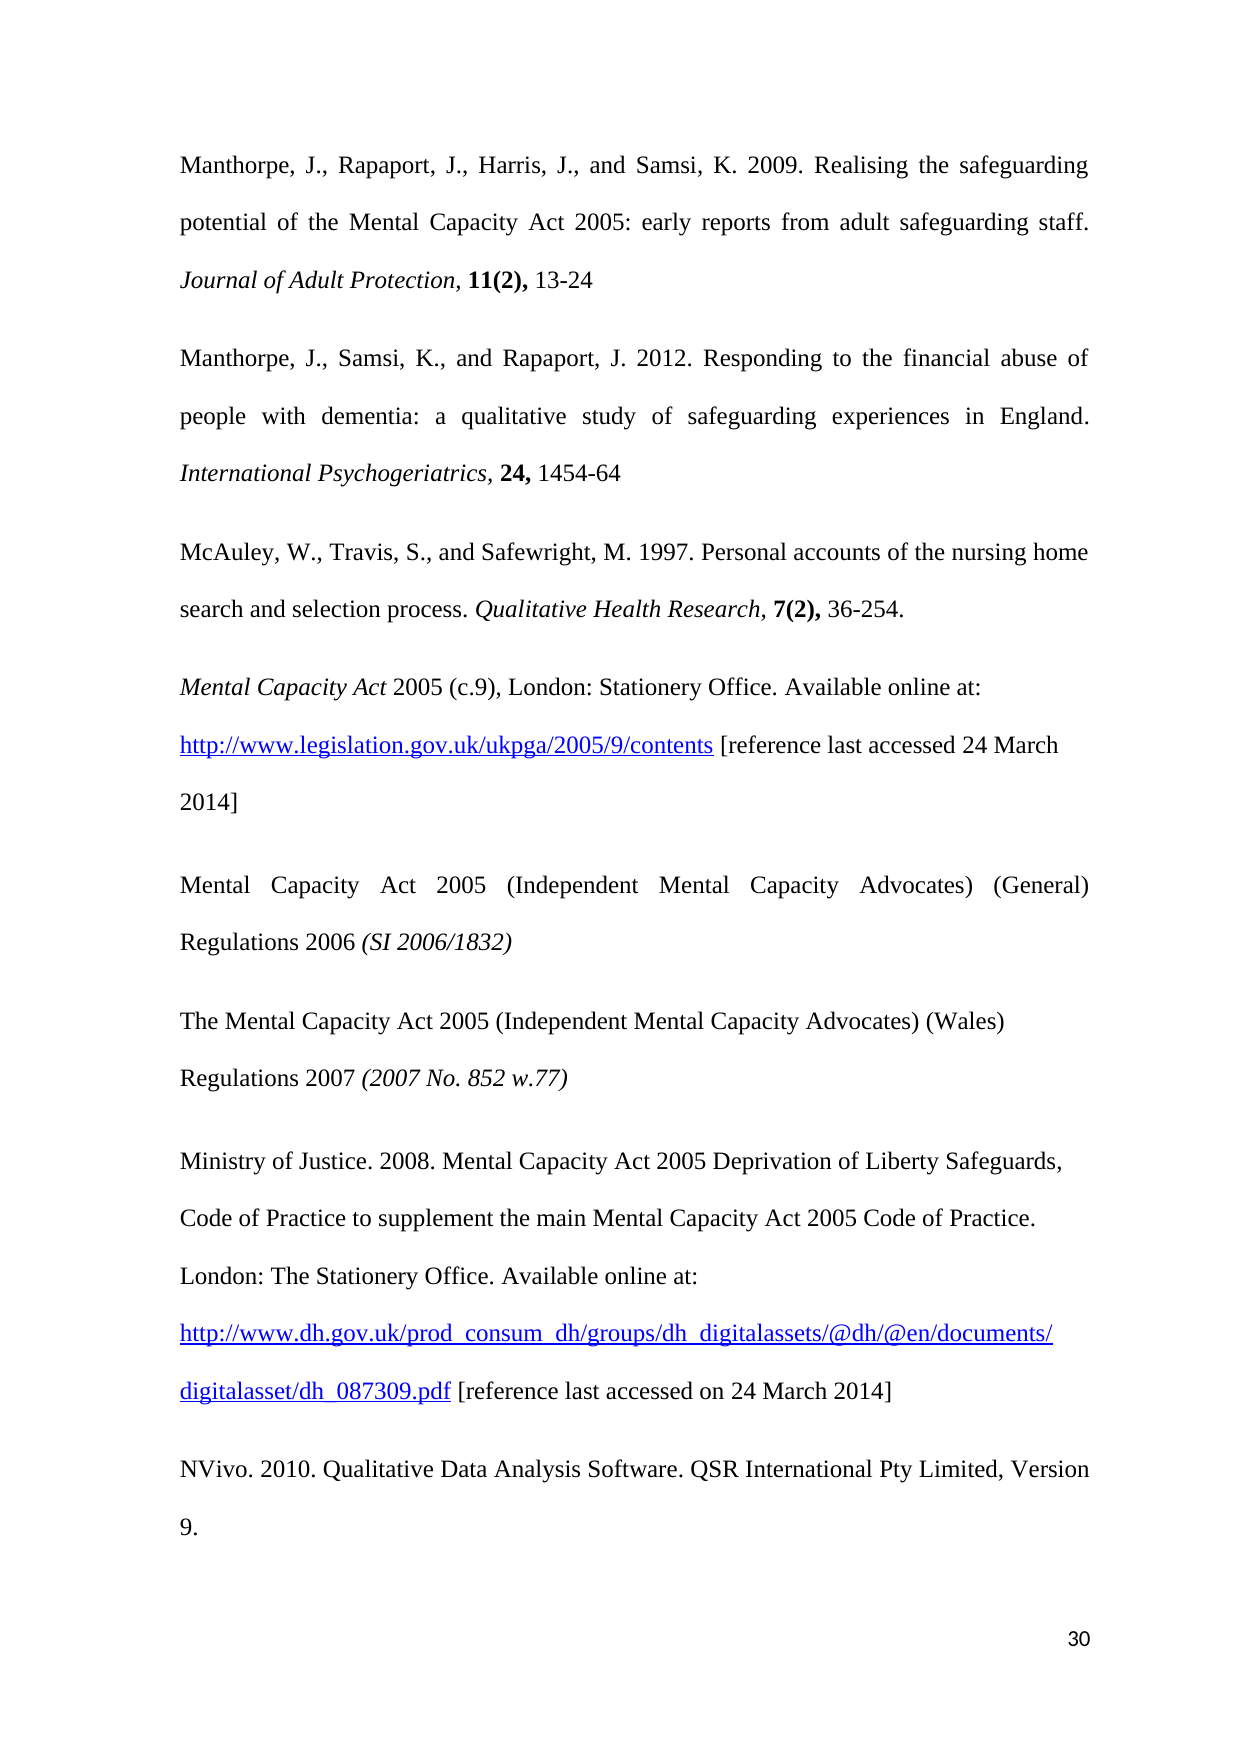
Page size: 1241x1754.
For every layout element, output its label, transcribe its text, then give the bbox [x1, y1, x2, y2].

text Ministry of Justice. 2008. Mental Capacity Act 2005 Deprivation of Liberty Safeguards, Code of Practice to supplement the main Mental Capacity Act 2005 Code of Practice. London: The Stationery Office. Available online at: http://www.dh.gov.uk/prod_consum_dh/groups/dh_digitalassets/@dh/@en/documents/digitalasset/dh_087309.pdf [reference last accessed on 24 March 2014] [179, 1146, 1090, 1404]
text NVivo. 2010. Qualitative Data Analysis Software. QSR International Pty Limited, Version 9. [179, 1454, 1090, 1540]
text The Mental Capacity Act 2005 (Independent Mental Capacity Advocates) (Wales) Regulations 2007 (2007 No. 852 w.77) [179, 1006, 1090, 1092]
text Mental Capacity Act 2005 (Independent Mental Capacity Advocates) (General) Regulations 2006 (SI 2006/1832) [179, 870, 1090, 956]
text Manthorpe, J., Samsi, K., and Rapaport, J. 2012. Responding to the financial abuse of people with dementia: a qualitative study of safeguarding experiences in England. International Psychogeriatrics, 24, 1454-64 [179, 343, 1090, 487]
text Manthorpe, J., Rapaport, J., Harris, J., and Samsi, K. 2009. Realising the safeguarding potential of the Mental Capacity Act 2005: early reports from adult safeguarding staff. Journal of Adult Protection, 11(2), 13-24 [179, 150, 1090, 294]
text McAuley, W., Travis, S., and Safewright, M. 1997. Personal accounts of the nursing home search and selection process. Qualitative Health Research, 7(2), 36-254. [179, 537, 1090, 623]
text Mental Capacity Act 2005 (c.9), London: Stationery Office. Available online at: http://www.legislation.gov.uk/ukpga/2005/9/contents [reference last accessed 24 March 2014] [179, 672, 1090, 816]
